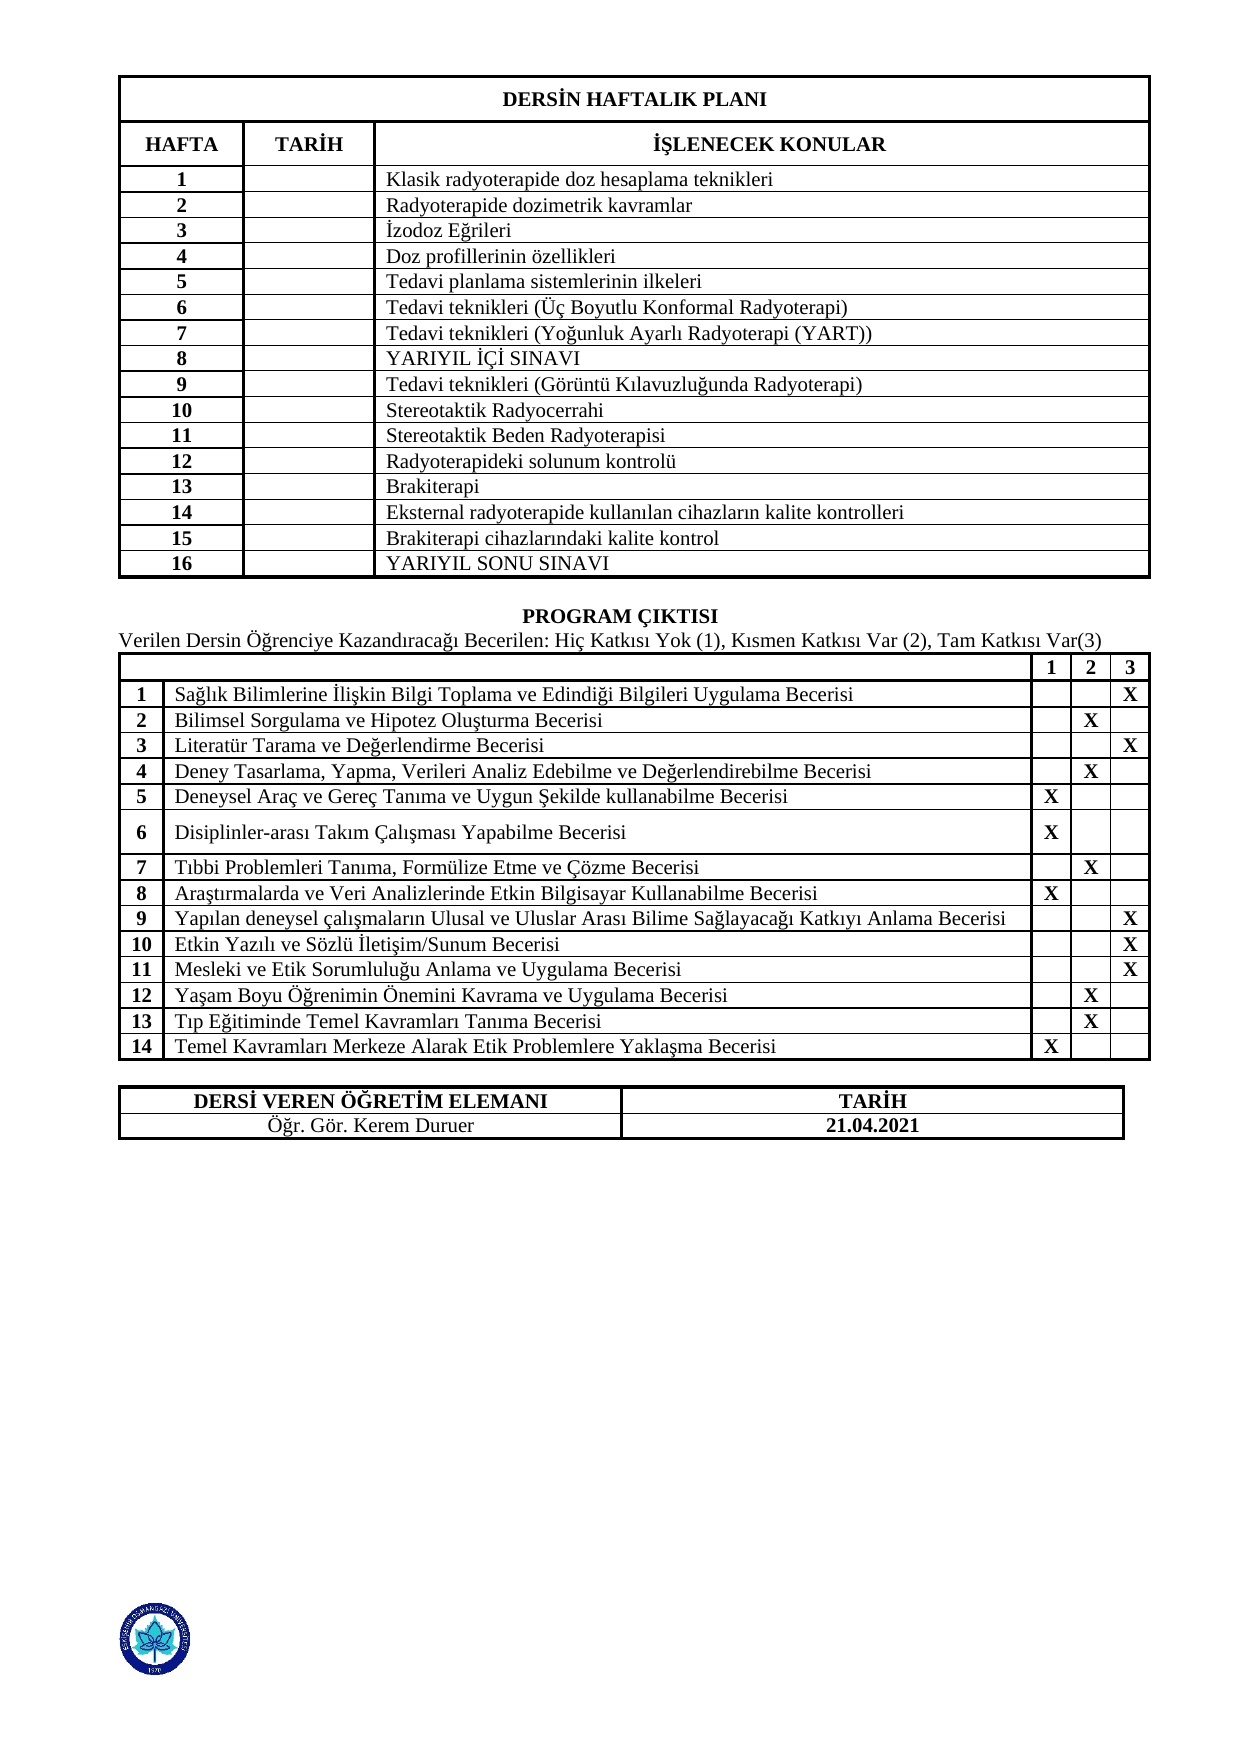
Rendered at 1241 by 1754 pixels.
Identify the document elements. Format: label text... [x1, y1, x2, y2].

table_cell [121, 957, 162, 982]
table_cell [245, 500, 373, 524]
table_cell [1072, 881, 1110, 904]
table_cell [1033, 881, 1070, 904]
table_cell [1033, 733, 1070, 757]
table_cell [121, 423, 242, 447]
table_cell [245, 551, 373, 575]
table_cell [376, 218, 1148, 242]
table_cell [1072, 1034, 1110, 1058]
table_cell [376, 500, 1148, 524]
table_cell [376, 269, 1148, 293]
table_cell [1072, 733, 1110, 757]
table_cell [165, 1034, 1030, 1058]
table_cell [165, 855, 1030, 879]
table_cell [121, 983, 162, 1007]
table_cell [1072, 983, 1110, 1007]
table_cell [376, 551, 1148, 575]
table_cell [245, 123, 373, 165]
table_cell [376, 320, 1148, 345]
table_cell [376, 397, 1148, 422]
text PROGRAM ÇIKTISI [118, 603, 1122, 628]
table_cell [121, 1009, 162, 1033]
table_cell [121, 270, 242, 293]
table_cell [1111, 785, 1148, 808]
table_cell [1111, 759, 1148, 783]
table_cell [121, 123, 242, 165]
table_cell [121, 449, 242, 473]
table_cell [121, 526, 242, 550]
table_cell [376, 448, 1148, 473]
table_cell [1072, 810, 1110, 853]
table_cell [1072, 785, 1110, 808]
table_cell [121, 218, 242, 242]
picture [118, 1600, 191, 1677]
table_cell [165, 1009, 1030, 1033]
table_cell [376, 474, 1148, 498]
text Verilen Dersin Öğrenciye Kazandıracağı Becerilen: Hiç Katkısı Yok (1), Kısmen Katkısı Var (2), Tam Katkısı Var(3) [118, 628, 1122, 652]
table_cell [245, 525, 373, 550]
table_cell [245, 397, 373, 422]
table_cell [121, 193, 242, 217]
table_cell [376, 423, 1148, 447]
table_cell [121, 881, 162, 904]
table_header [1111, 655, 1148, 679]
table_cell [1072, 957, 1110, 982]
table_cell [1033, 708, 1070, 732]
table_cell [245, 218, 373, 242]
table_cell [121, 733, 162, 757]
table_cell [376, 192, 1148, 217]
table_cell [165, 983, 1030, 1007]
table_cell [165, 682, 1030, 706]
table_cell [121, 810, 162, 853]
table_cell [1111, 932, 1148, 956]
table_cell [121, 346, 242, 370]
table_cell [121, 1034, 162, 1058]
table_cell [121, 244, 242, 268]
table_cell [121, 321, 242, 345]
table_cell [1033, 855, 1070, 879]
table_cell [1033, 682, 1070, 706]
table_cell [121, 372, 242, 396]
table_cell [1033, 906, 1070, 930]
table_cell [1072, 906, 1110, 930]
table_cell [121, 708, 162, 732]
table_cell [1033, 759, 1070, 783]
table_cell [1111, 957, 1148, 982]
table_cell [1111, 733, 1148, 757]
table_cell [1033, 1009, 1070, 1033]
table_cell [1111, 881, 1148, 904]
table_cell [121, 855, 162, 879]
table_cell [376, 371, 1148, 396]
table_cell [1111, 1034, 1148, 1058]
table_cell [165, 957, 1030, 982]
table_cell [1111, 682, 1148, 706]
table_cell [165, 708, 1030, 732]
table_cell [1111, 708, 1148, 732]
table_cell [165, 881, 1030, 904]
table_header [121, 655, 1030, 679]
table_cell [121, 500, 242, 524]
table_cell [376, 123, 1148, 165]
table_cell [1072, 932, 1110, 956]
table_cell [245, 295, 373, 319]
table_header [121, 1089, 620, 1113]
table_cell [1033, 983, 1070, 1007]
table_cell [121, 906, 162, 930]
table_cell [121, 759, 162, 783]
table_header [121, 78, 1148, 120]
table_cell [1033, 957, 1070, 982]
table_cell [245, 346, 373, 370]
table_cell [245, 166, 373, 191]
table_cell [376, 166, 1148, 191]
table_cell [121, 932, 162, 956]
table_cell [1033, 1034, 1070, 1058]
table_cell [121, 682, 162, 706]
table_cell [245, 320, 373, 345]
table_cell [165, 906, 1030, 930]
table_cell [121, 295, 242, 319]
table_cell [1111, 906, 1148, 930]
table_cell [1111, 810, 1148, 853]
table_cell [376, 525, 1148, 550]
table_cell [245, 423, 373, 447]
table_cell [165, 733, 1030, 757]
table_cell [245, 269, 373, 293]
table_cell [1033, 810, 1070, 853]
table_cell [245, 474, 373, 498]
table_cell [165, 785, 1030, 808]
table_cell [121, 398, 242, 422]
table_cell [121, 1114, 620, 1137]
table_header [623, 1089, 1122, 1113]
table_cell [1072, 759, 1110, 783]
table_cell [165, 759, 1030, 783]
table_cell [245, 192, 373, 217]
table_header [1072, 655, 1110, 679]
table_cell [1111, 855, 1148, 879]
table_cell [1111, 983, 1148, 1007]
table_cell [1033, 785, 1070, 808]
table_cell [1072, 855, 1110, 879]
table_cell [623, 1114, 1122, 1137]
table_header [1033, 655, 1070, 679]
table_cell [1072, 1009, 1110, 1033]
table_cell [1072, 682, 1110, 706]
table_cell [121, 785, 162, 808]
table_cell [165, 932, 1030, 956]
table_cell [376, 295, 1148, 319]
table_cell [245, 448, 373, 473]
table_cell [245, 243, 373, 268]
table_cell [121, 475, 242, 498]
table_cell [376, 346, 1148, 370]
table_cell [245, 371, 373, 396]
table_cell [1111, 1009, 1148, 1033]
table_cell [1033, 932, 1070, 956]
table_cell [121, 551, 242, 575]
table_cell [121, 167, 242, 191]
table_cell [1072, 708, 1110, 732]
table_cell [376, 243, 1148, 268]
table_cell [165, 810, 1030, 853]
